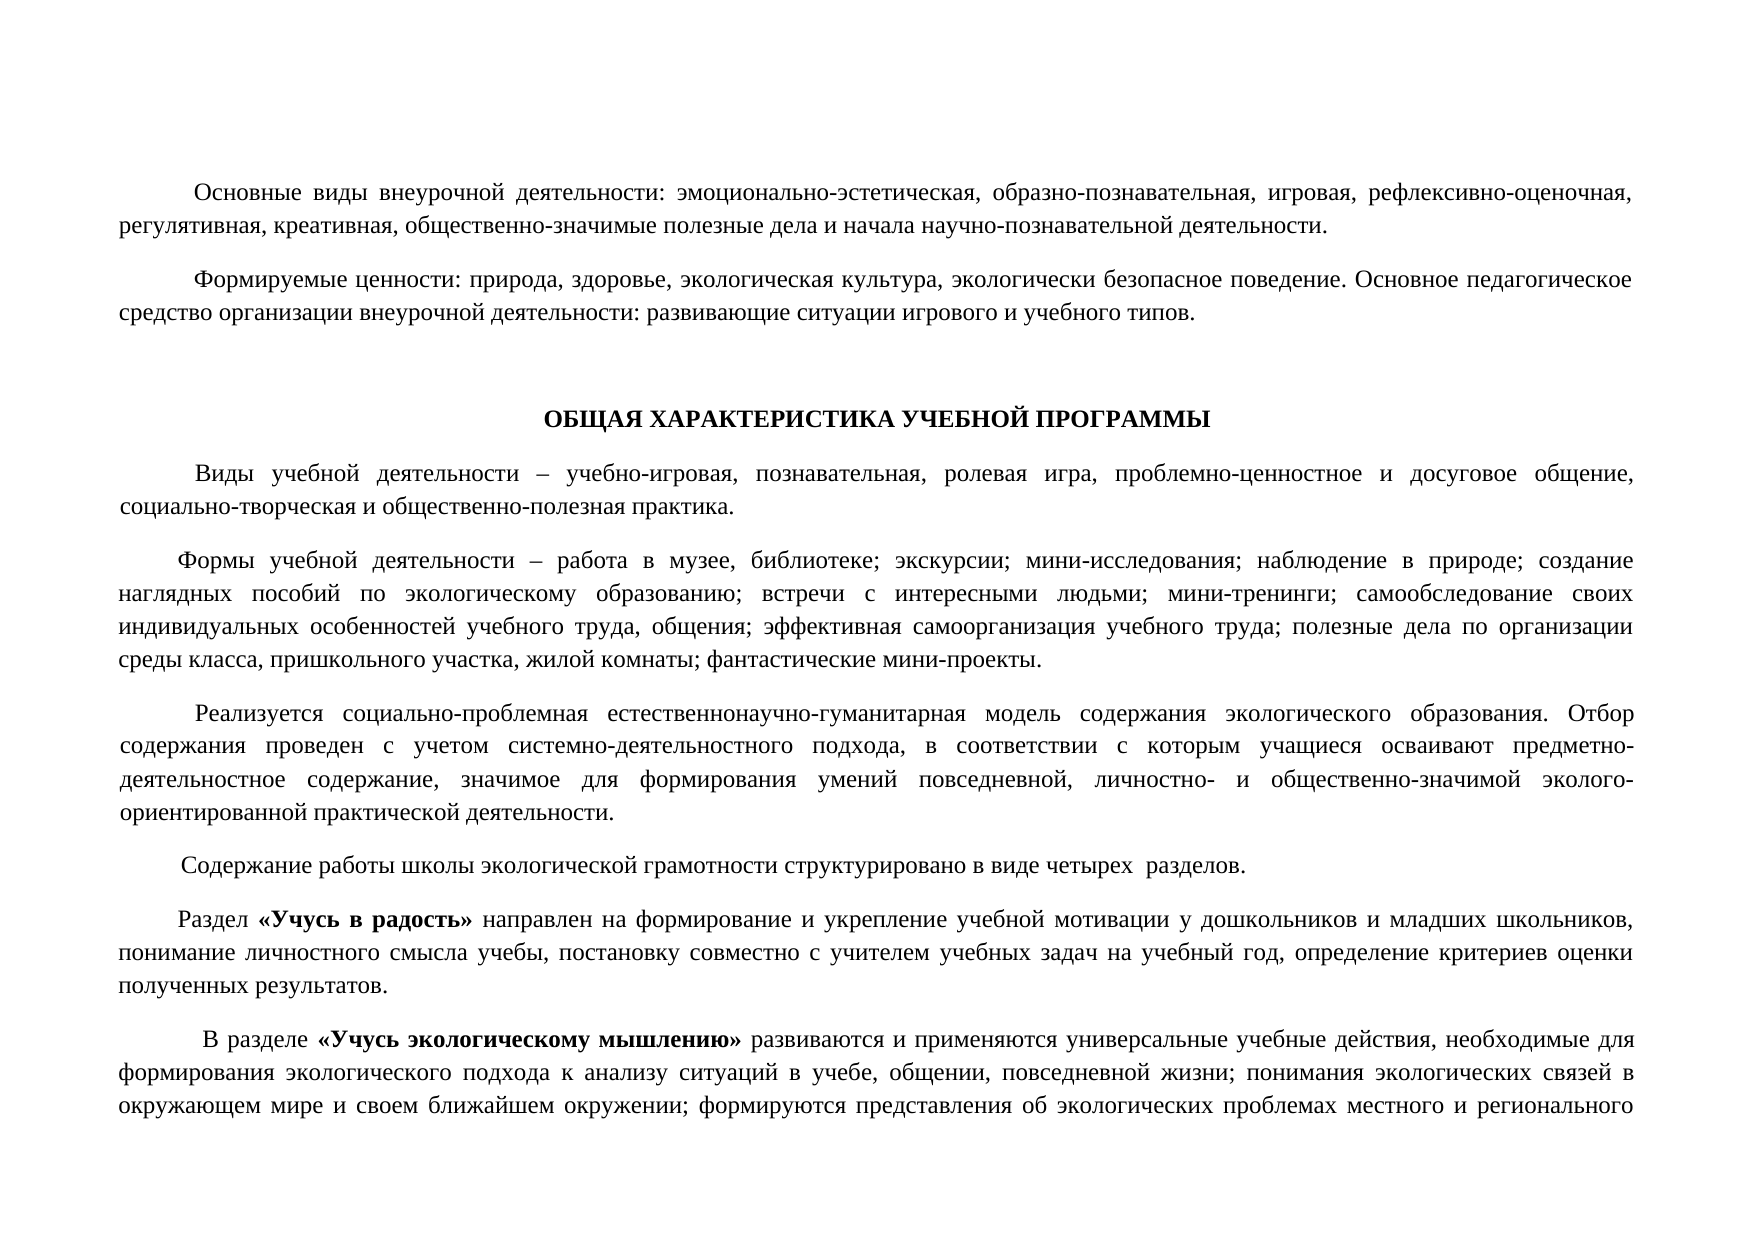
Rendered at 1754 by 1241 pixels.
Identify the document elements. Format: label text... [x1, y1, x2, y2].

text Формы учебной деятельности – работа в музее, библиотеке; экскурсии; мини-исследования; наблюдение в природе; создание наглядных пособий по экологическому образованию; встречи с интересными людьми; мини-тренинги; самообследование своих индивидуальных особенностей учебного труда, общения; эффективная самоорганизация учебного труда; полезные дела по организации среды класса, пришкольного участка, жилой комнаты; фантастические мини-проекты. [118, 545, 1635, 672]
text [118, 1024, 1636, 1119]
text Реализуется социально-проблемная естественнонаучно-гуманитарная модель содержания экологического образования. Отбор содержания проведен с учетом системно-деятельностного подхода, в соответствии с которым учащиеся осваивают предметно-деятельностное содержание, значимое для формирования умений повседневной, личностно- и общественно-значимой эколого-ориентированной практической деятельности. [119, 698, 1636, 825]
text Раздел «Учусь в радость» направлен на формирование и укрепление учебной мотивации у дошкольников и младших школьников, понимание личностного смысла учебы, постановку совместно с учителем учебных задач на учебный год, определение критериев оценки полученных результатов. [118, 904, 1635, 999]
text ОБЩАЯ ХАРАКТЕРИСТИКА УЧЕБНОЙ ПРОГРАММЫ [118, 404, 1636, 433]
text Формируемые ценности: природа, здоровье, экологическая культура, экологически безопасное поведение. Основное педагогическое средство организации внеурочной деятельности: развивающие ситуации игрового и учебного типов. [119, 264, 1633, 326]
text Основные виды внеурочной деятельности: эмоционально-эстетическая, образно-познавательная, игровая, рефлексивно-оценочная, регулятивная, креативная, общественно-значимые полезные дела и начала научно-познавательной деятельности. [119, 177, 1633, 239]
text Содержание работы школы экологической грамотности структурировано в виде четырех разделов. [118, 851, 1635, 879]
text Виды учебной деятельности – учебно-игровая, познавательная, ролевая игра, проблемно-ценностное и досуговое общение, социально-творческая и общественно-полезная практика. [119, 458, 1636, 519]
